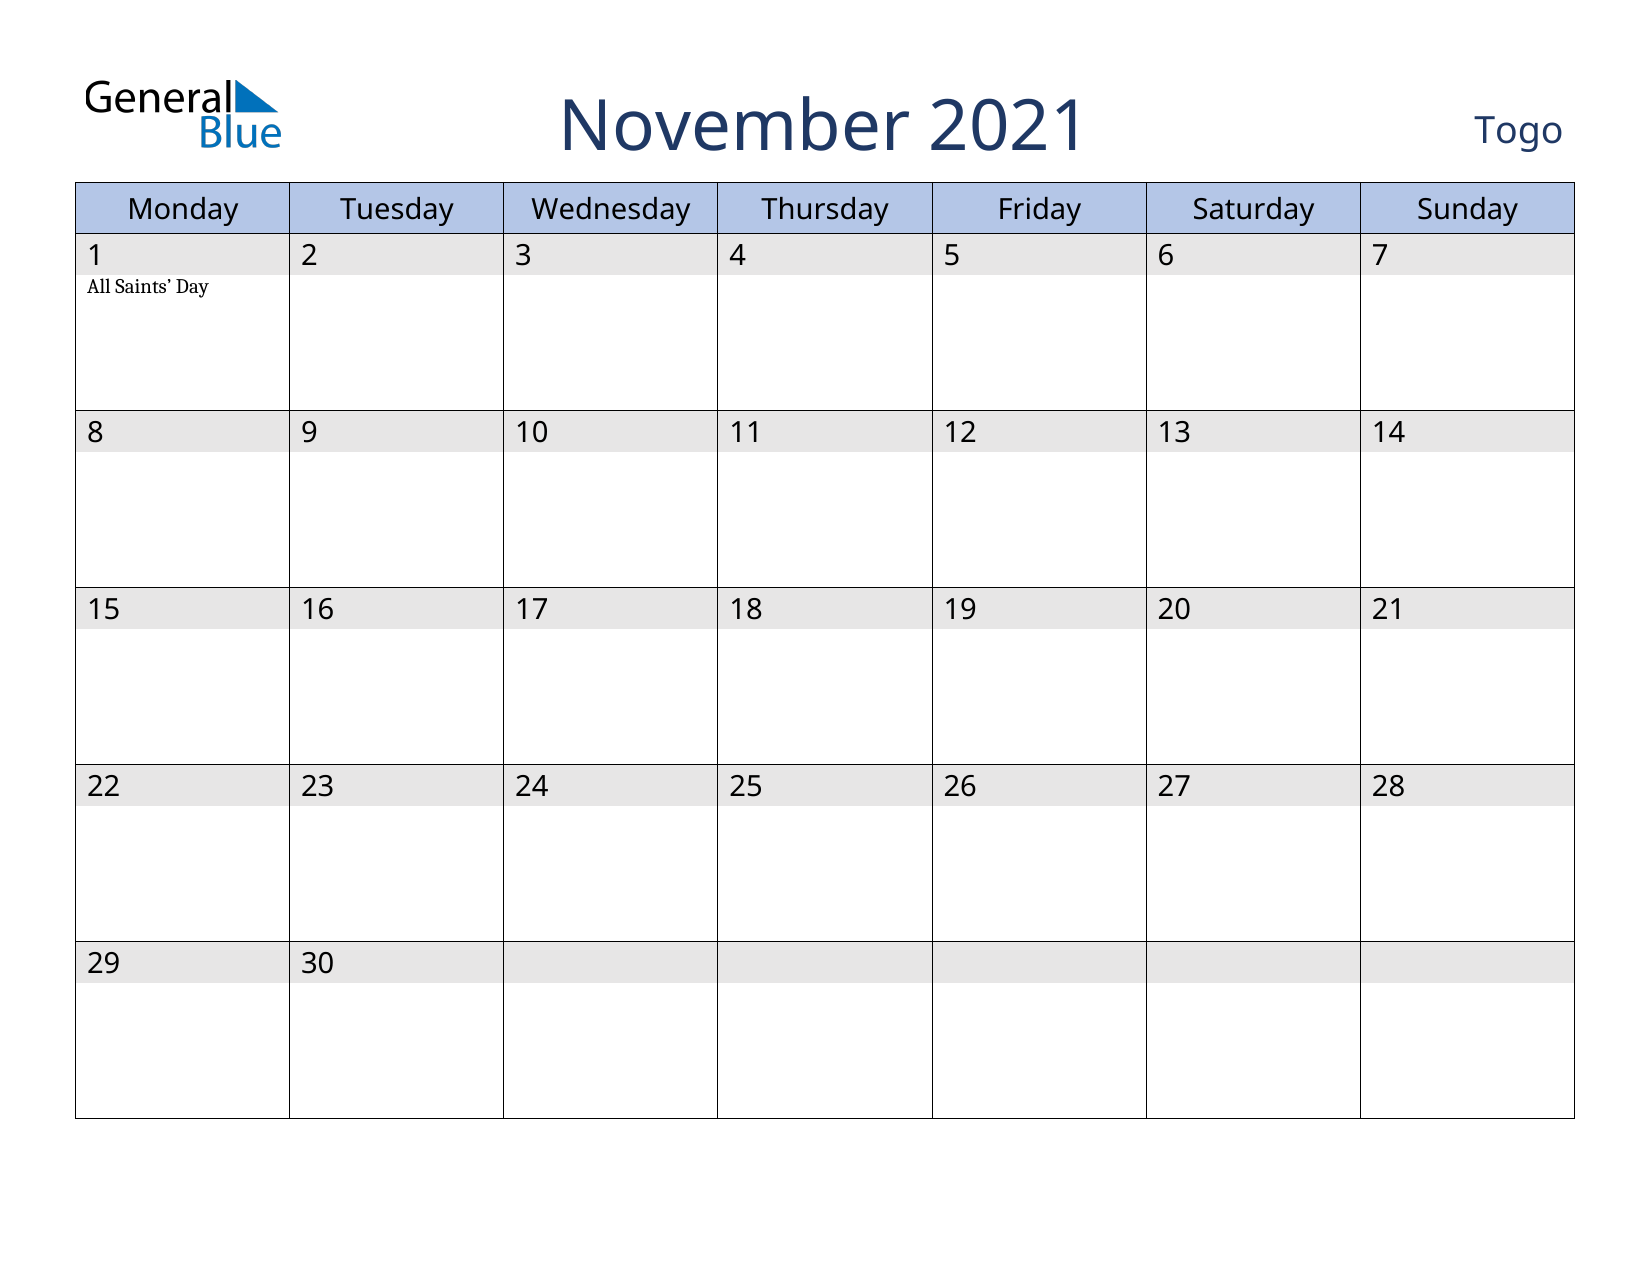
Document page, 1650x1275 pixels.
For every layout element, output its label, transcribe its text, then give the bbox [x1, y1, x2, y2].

table_cell 10 [504, 411, 717, 452]
table_cell [504, 452, 717, 587]
table_cell Tuesday [290, 183, 503, 233]
table_cell [76, 452, 289, 587]
table_cell [1147, 983, 1360, 1118]
table_cell Monday [76, 183, 289, 233]
table_cell [504, 983, 717, 1118]
table_cell [718, 275, 932, 410]
table_cell [1147, 452, 1360, 587]
table_cell 1 [76, 234, 289, 275]
table_cell [504, 942, 717, 983]
table_cell [76, 983, 289, 1118]
table_cell 25 [718, 765, 932, 806]
table_cell [1361, 629, 1574, 764]
table_cell [933, 806, 1146, 941]
table_cell [1361, 452, 1574, 587]
table_header Togo [1146, 75, 1574, 182]
table_cell [504, 806, 717, 941]
table_cell [933, 275, 1146, 410]
table_cell 20 [1147, 588, 1360, 629]
table_cell 19 [933, 588, 1146, 629]
table_cell [290, 629, 503, 764]
table_cell [1361, 806, 1574, 941]
table_cell Thursday [718, 183, 932, 233]
table_cell All Saints’ Day [76, 275, 289, 410]
table_cell [933, 983, 1146, 1118]
table_cell [1147, 629, 1360, 764]
table_cell [1361, 275, 1574, 410]
table_cell [76, 629, 289, 764]
table_cell [718, 806, 932, 941]
table_cell Friday [933, 183, 1146, 233]
table_cell 11 [718, 411, 932, 452]
table_cell [933, 942, 1146, 983]
table_cell [718, 942, 932, 983]
table_cell [290, 806, 503, 941]
table_cell [504, 629, 717, 764]
table_cell 15 [76, 588, 289, 629]
table_cell 16 [290, 588, 503, 629]
table_cell Saturday [1147, 183, 1360, 233]
table_cell [1147, 806, 1360, 941]
table_cell 4 [718, 234, 932, 275]
table_cell 24 [504, 765, 717, 806]
table_cell [718, 629, 932, 764]
table_cell Wednesday [504, 183, 717, 233]
table_cell 21 [1361, 588, 1574, 629]
table_cell [1147, 942, 1360, 983]
table_cell [504, 275, 717, 410]
table_cell 17 [504, 588, 717, 629]
table_cell 9 [290, 411, 503, 452]
table_header [76, 75, 503, 182]
table_cell 3 [504, 234, 717, 275]
table_cell 5 [933, 234, 1146, 275]
table_cell [718, 452, 932, 587]
table_cell [718, 983, 932, 1118]
table_cell [933, 629, 1146, 764]
table_cell [1147, 275, 1360, 410]
table_cell 27 [1147, 765, 1360, 806]
table_header November 2021 [504, 75, 1146, 182]
table_cell Sunday [1361, 183, 1574, 233]
table_cell 2 [290, 234, 503, 275]
table_cell 6 [1147, 234, 1360, 275]
table_cell [76, 806, 289, 941]
table_cell 14 [1361, 411, 1574, 452]
table_cell 7 [1361, 234, 1574, 275]
table_cell 26 [933, 765, 1146, 806]
table_cell 23 [290, 765, 503, 806]
table_cell 28 [1361, 765, 1574, 806]
table_cell [290, 452, 503, 587]
table_cell 18 [718, 588, 932, 629]
table_cell 13 [1147, 411, 1360, 452]
table_cell 8 [76, 411, 289, 452]
table_cell [1361, 942, 1574, 983]
table_cell 29 [76, 942, 289, 983]
table_cell [290, 275, 503, 410]
table_cell [933, 452, 1146, 587]
table_cell [290, 983, 503, 1118]
table_cell 22 [76, 765, 289, 806]
table_cell 30 [290, 942, 503, 983]
picture [86, 80, 281, 148]
table_cell [1361, 983, 1574, 1118]
table_cell 12 [933, 411, 1146, 452]
